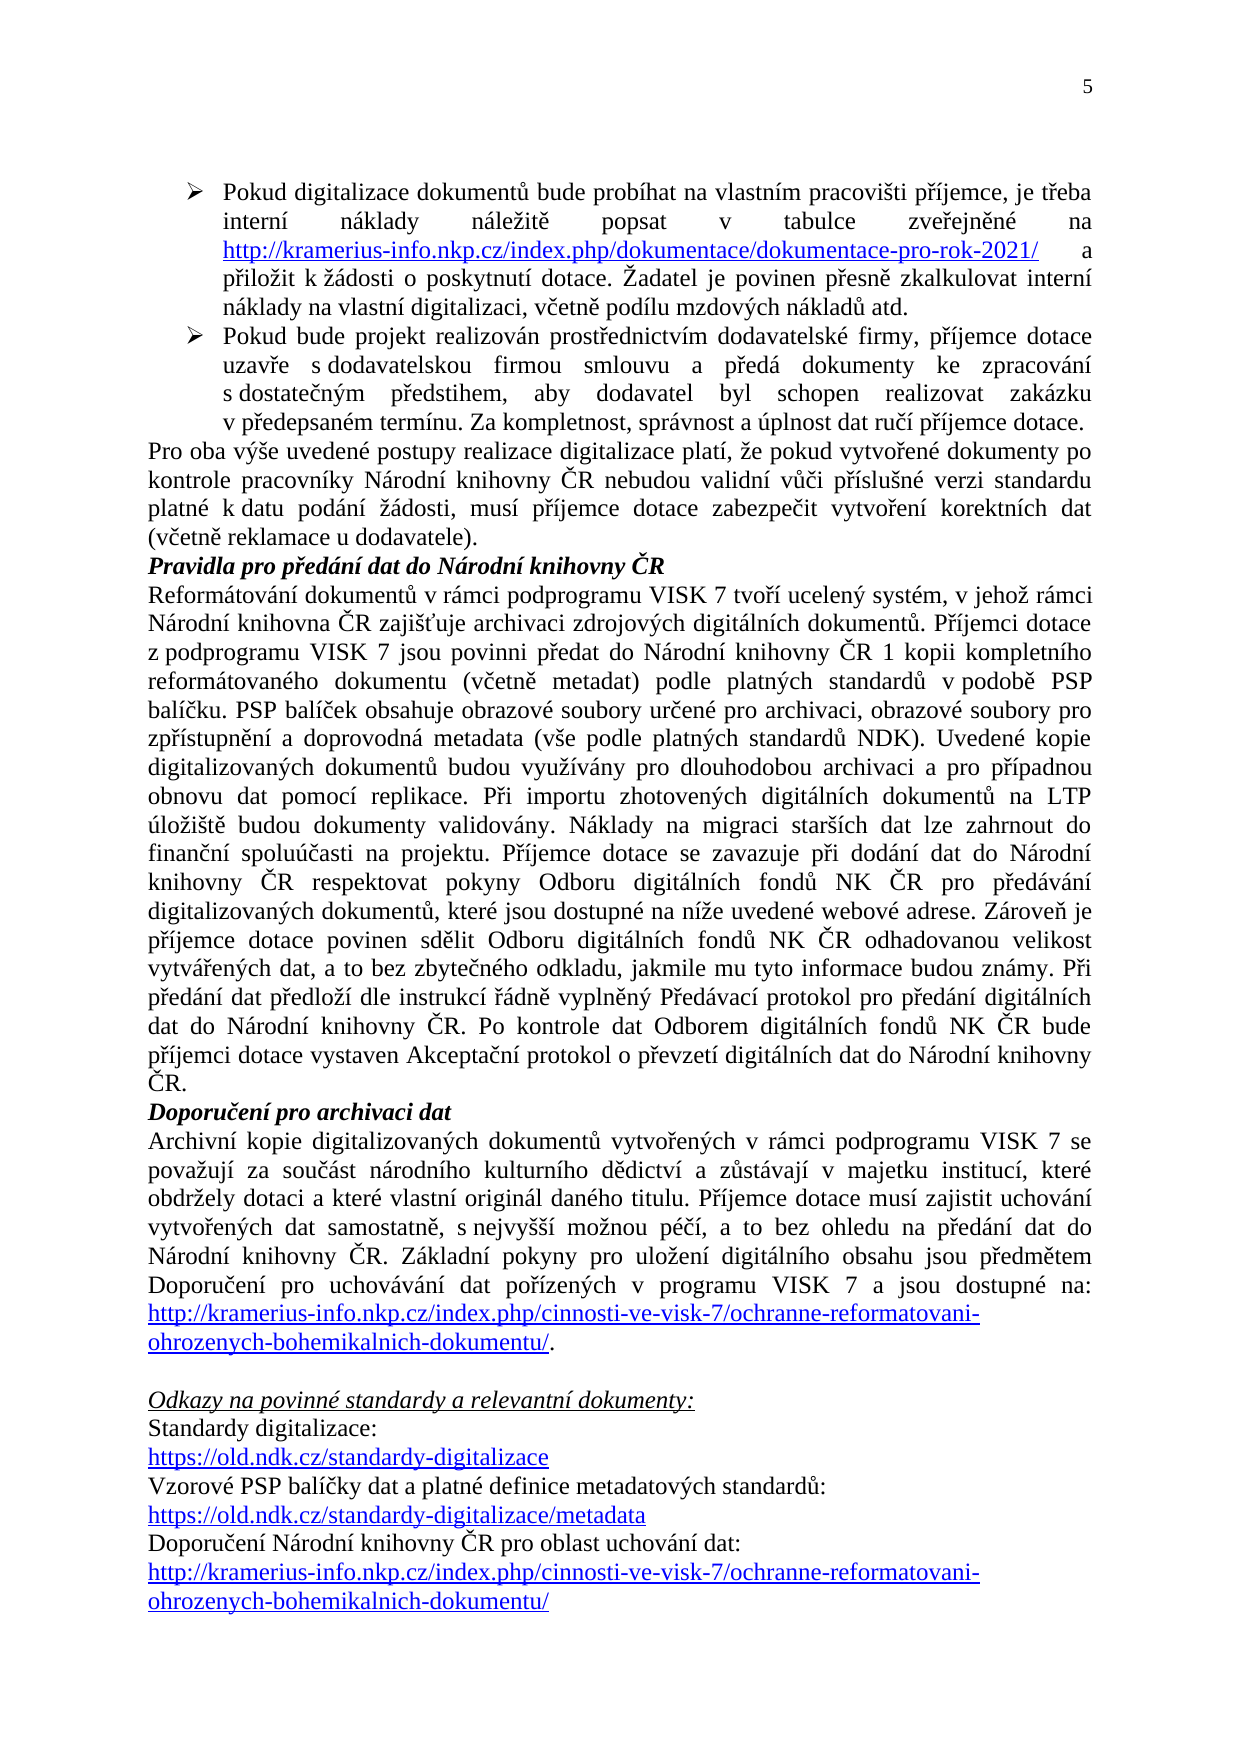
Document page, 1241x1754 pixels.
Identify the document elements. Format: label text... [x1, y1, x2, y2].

text https://old.ndk.cz/standardy-digitalizace/metadata [148, 1500, 1093, 1528]
text Reformátování dokumentů v rámci podprogramu VISK 7 tvoří ucelený systém, v jehož rámci Národní knihovna ČR zajišťuje archivaci zdrojových digitálních dokumentů. Příjemci dotace z podprogramu VISK 7 jsou povinni předat do Národní knihovny ČR 1 kopii kompletního reformátovaného dokumentu (včetně metadat) podle platných standardů v podobě PSP balíčku. PSP balíček obsahuje obrazové soubory určené pro archivaci, obrazové soubory pro zpřístupnění a doprovodná metadata (vše podle platných standardů NDK). Uvedené kopie digitalizovaných dokumentů budou využívány pro dlouhodobou archivaci a pro případnou obnovu dat pomocí replikace. Při importu zhotovených digitálních dokumentů na LTP úložiště budou dokumenty validovány. Náklady na migraci starších dat lze zahrnout do finanční spoluúčasti na projektu. Příjemce dotace se zavazuje při dodání dat do Národní knihovny ČR respektovat pokyny Odboru digitálních fondů NK ČR pro předávání digitalizovaných dokumentů, které jsou dostupné na níže uvedené webové adrese. Zároveň je příjemce dotace povinen sdělit Odboru digitálních fondů NK ČR odhadovanou velikost vytvářených dat, a to bez zbytečného odkladu, jakmile mu tyto informace budou známy. Při předání dat předloží dle instrukcí řádně vyplněný Předávací protokol pro předání digitálních dat do Národní knihovny ČR. Po kontrole dat Odborem digitálních fondů NK ČR bude příjemci dotace vystaven Akceptační protokol o převzetí digitálních dat do Národní knihovny ČR. [148, 580, 1093, 1097]
text Standardy digitalizace: [148, 1413, 1093, 1442]
text Doporučení pro archivaci dat [148, 1097, 1093, 1126]
text Doporučení Národní knihovny ČR pro oblast uchování dat: [148, 1528, 1093, 1557]
list Pokud digitalizace dokumentů bude probíhat na vlastním pracovišti příjemce, je třeba interní náklady náležitě popsat v tabulce zveřejněné na http://kramerius-info.nkp.cz/index.php/dokumentace/dokumentace-pro-rok-2021/ a přiložit k žádosti o poskytnutí dotace. Žadatel je povinen přesně zkalkulovat interní náklady na vlastní digitalizaci, včetně podílu mzdových nákladů atd. [185, 177, 1093, 321]
text Pro oba výše uvedené postupy realizace digitalizace platí, že pokud vytvořené dokumenty po kontrole pracovníky Národní knihovny ČR nebudou validní vůči příslušné verzi standardu platné k datu podání žádosti, musí příjemce dotace zabezpečit vytvoření korektních dat (včetně reklamace u dodavatele). [148, 436, 1093, 551]
text Archivní kopie digitalizovaných dokumentů vytvořených v rámci podprogramu VISK 7 se považují za součást národního kulturního dědictví a zůstávají v majetku institucí, které obdržely dotaci a které vlastní originál daného titulu. Příjemce dotace musí zajistit uchování vytvořených dat samostatně, s nejvyšší možnou péčí, a to bez ohledu na předání dat do Národní knihovny ČR. Základní pokyny pro uložení digitálního obsahu jsou předmětem Doporučení pro uchovávání dat pořízených v programu VISK 7 a jsou dostupné na: http://kramerius-info.nkp.cz/index.php/cinnosti-ve-visk-7/ochranne-reformatovani-ohrozenych-bohemikalnich-dokumentu/. [148, 1126, 1093, 1356]
text Odkazy na povinné standardy a relevantní dokumenty: [148, 1385, 1093, 1413]
text http://kramerius-info.nkp.cz/index.php/cinnosti-ve-visk-7/ochranne-reformatovani-ohrozenych-bohemikalnich-dokumentu/ [148, 1557, 1093, 1615]
text Pravidla pro předání dat do Národní knihovny ČR [148, 551, 1093, 580]
text Vzorové PSP balíčky dat a platné definice metadatových standardů: [148, 1471, 1093, 1500]
list Pokud bude projekt realizován prostřednictvím dodavatelské firmy, příjemce dotace uzavře s dodavatelskou firmou smlouvu a předá dokumenty ke zpracování s dostatečným předstihem, aby dodavatel byl schopen realizovat zakázku v předepsaném termínu. Za kompletnost, správnost a úplnost dat ručí příjemce dotace. [185, 321, 1093, 436]
text https://old.ndk.cz/standardy-digitalizace [148, 1442, 1093, 1471]
